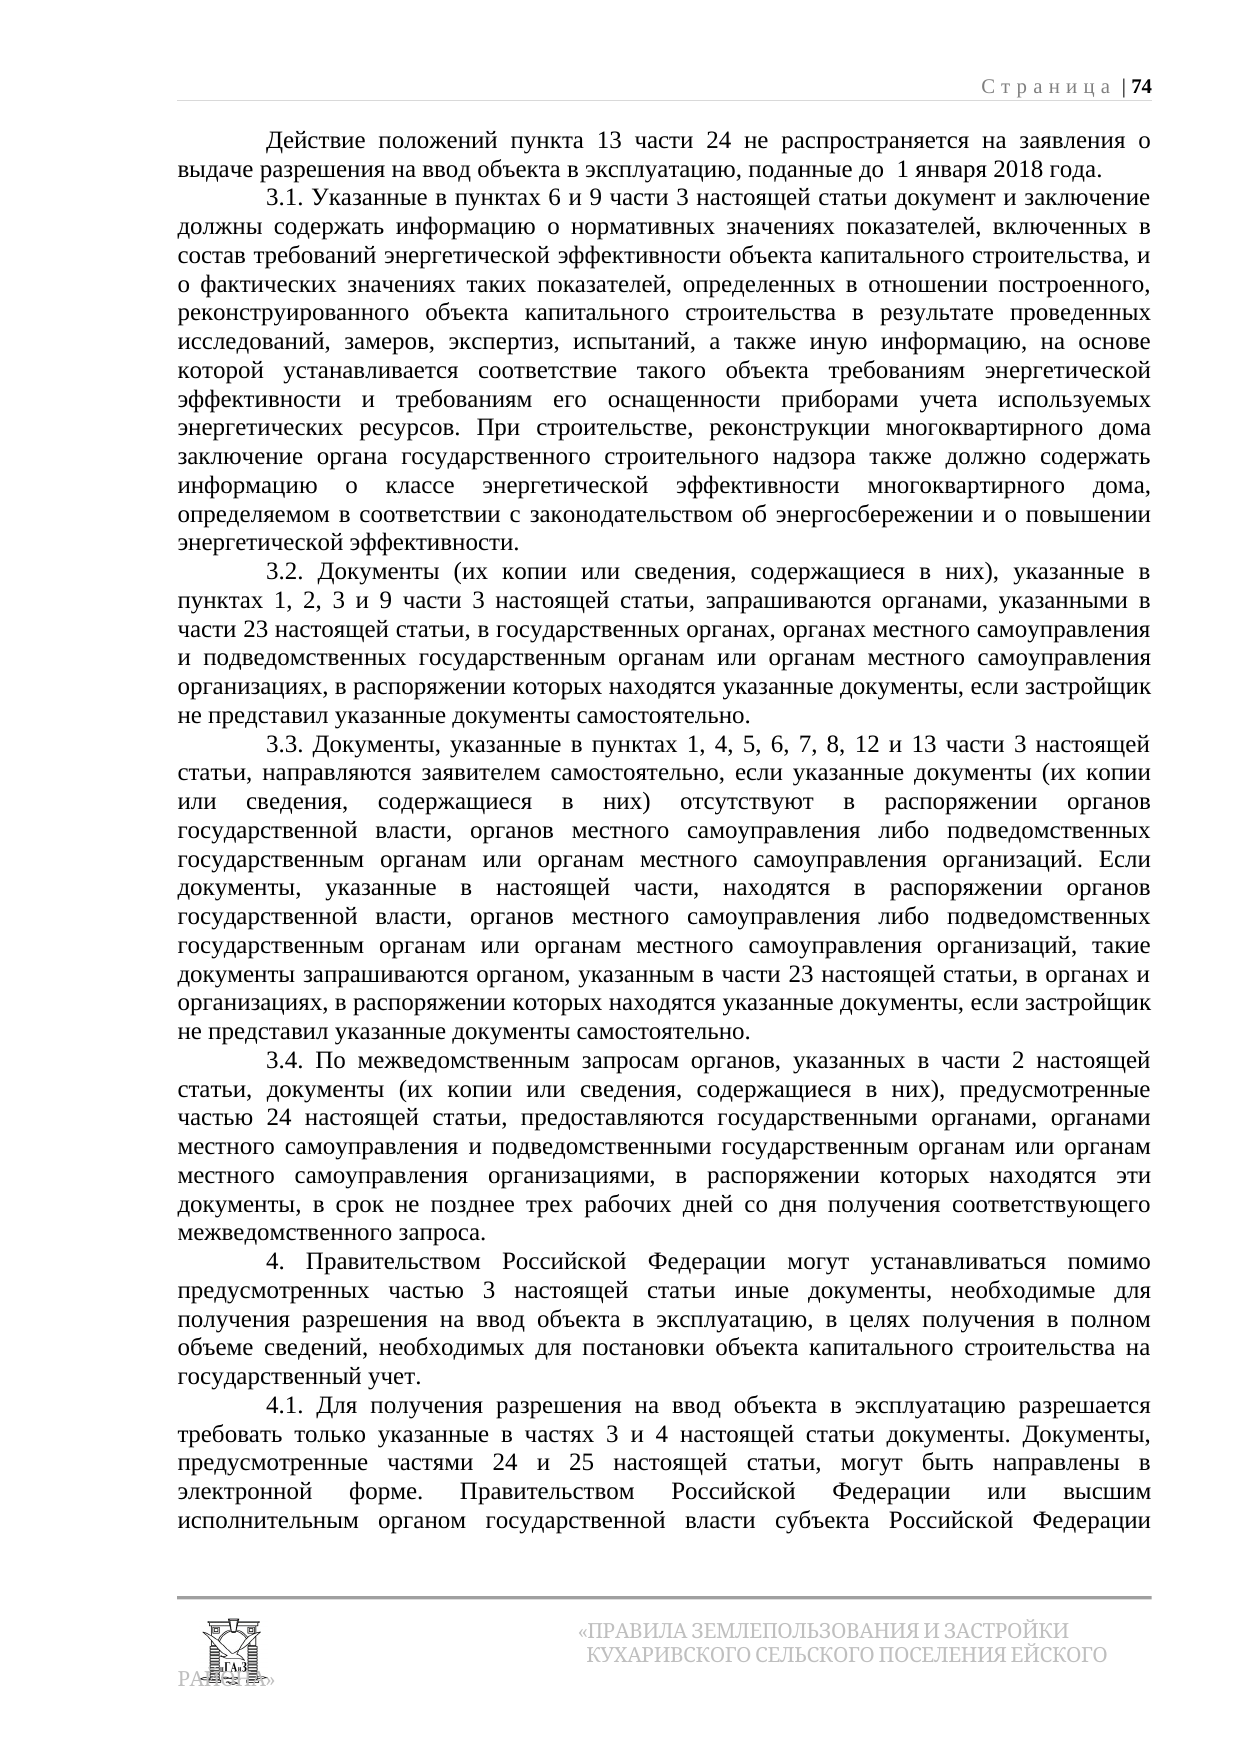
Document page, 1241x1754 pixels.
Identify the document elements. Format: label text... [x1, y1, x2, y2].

text 3.2. Документы (их копии или сведения, содержащиеся в них), указанные в пунктах 1, 2, 3 и 9 части 3 настоящей статьи, запрашиваются органами, указанными в части 23 настоящей статьи, в государственных органах, органах местного самоуправления и подведомственных государственным органам или органам местного самоуправления организациях, в распоряжении которых находятся указанные документы, если застройщик не представил указанные документы самостоятельно. [177, 556, 1152, 729]
picture [240, 1679, 247, 1686]
picture [198, 1617, 268, 1686]
text 3.1. Указанные в пунктах 6 и 9 части 3 настоящей статьи документ и заключение должны содержать информацию о нормативных значениях показателей, включенных в состав требований энергетической эффективности объекта капитального строительства, и о фактических значениях таких показателей, определенных в отношении построенного, реконструированного объекта капитального строительства в результате проведенных исследований, замеров, экспертиз, испытаний, а также иную информацию, на основе которой устанавливается соответствие такого объекта требованиям энергетической эффективности и требованиям его оснащенности приборами учета используемых энергетических ресурсов. При строительстве, реконструкции многоквартирного дома заключение органа государственного строительного надзора также должно содержать информацию о классе энергетической эффективности многоквартирного дома, определяемом в соответствии с законодательством об энергосбережении и о повышении энергетической эффективности. [177, 182, 1152, 556]
text Действие положений пункта 13 части 24 не распространяется на заявления о выдаче разрешения на ввод объекта в эксплуатацию, поданные до 1 января 2018 года. [177, 125, 1152, 182]
text 4. Правительством Российской Федерации могут устанавливаться помимо предусмотренных частью 3 настоящей статьи иные документы, необходимые для получения разрешения на ввод объекта в эксплуатацию, в целях получения в полном объеме сведений, необходимых для постановки объекта капитального строительства на государственный учет. [177, 1246, 1152, 1390]
text 3.3. Документы, указанные в пунктах 1, 4, 5, 6, 7, 8, 12 и 13 части 3 настоящей статьи, направляются заявителем самостоятельно, если указанные документы (их копии или сведения, содержащиеся в них) отсутствуют в распоряжении органов государственной власти, органов местного самоуправления либо подведомственных государственным органам или органам местного самоуправления организаций. Если документы, указанные в настоящей части, находятся в распоряжении органов государственной власти, органов местного самоуправления либо подведомственных государственным органам или органам местного самоуправления организаций, такие документы запрашиваются органом, указанным в части 23 настоящей статьи, в органах и организациях, в распоряжении которых находятся указанные документы, если застройщик не представил указанные документы самостоятельно. [177, 729, 1152, 1045]
text 3.4. По межведомственным запросам органов, указанных в части 2 настоящей статьи, документы (их копии или сведения, содержащиеся в них), предусмотренные частью 24 настоящей статьи, предоставляются государственными органами, органами местного самоуправления и подведомственными государственным органам или органам местного самоуправления организациями, в распоряжении которых находятся эти документы, в срок не позднее трех рабочих дней со дня получения соответствующего межведомственного запроса. [177, 1045, 1152, 1246]
picture [254, 1681, 262, 1686]
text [177, 1390, 1152, 1534]
picture [223, 1672, 232, 1685]
